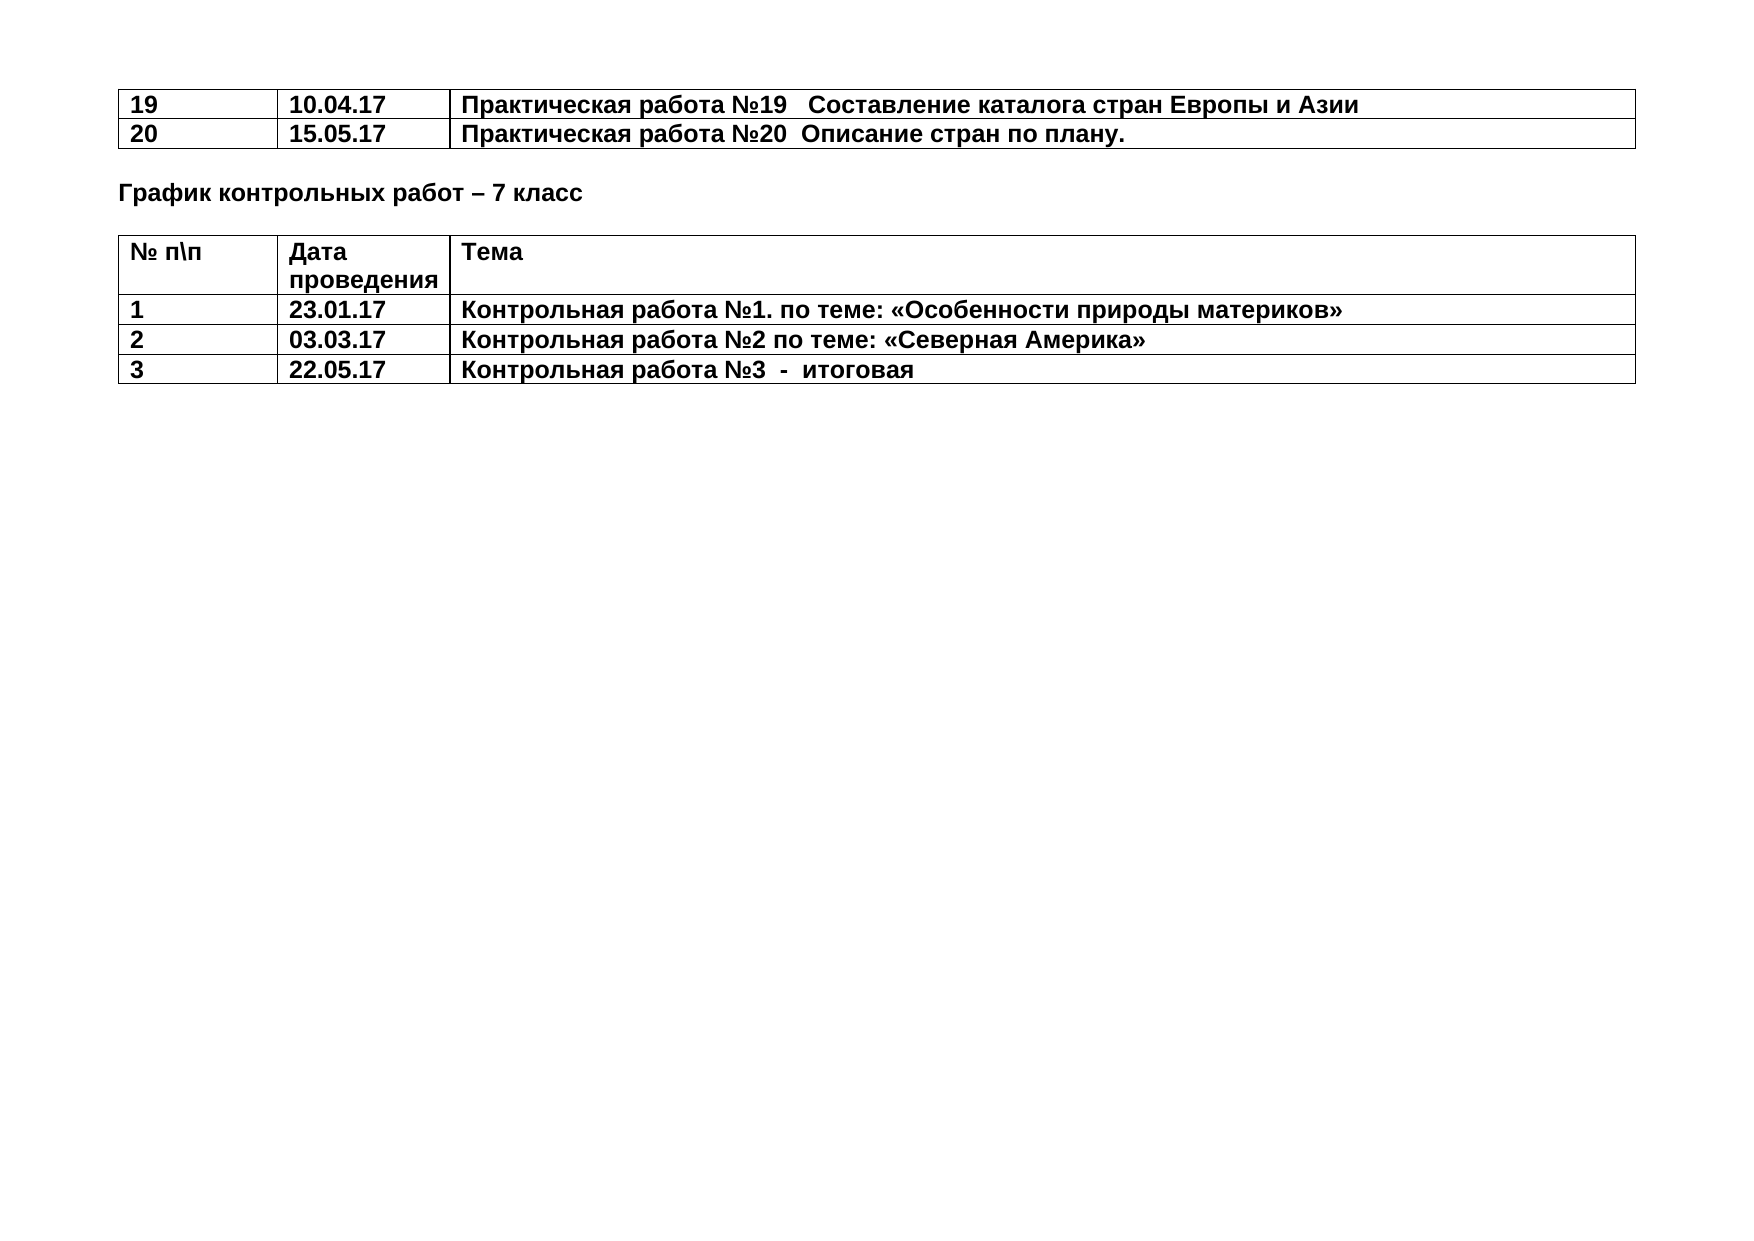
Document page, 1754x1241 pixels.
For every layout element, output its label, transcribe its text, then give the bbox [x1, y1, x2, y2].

table_cell Контрольная работа №1. по теме: «Особенности природы материков» [451, 295, 1635, 324]
table_cell Практическая работа №19 Составление каталога стран Европы и Азии [451, 90, 1635, 118]
table_cell 2 [119, 325, 277, 353]
table_header № п\п [119, 236, 277, 294]
table_cell Практическая работа №20 Описание стран по плану. [451, 119, 1635, 148]
table_header Тема [451, 236, 1635, 294]
table_cell 22.05.17 [278, 355, 449, 383]
table_cell Контрольная работа №3 - итоговая [451, 355, 1635, 383]
table_cell 20 [119, 119, 277, 148]
table_cell 19 [119, 90, 277, 118]
table_cell Контрольная работа №2 по теме: «Северная Америка» [451, 325, 1635, 353]
table_header Дата проведения [278, 236, 449, 294]
table_cell 3 [119, 355, 277, 383]
text График контрольных работ – 7 класс [118, 178, 1636, 207]
table_cell 10.04.17 [278, 90, 449, 118]
table_cell 15.05.17 [278, 119, 449, 148]
table_cell 23.01.17 [278, 295, 449, 324]
table_cell 03.03.17 [278, 325, 449, 353]
table_cell 1 [119, 295, 277, 324]
